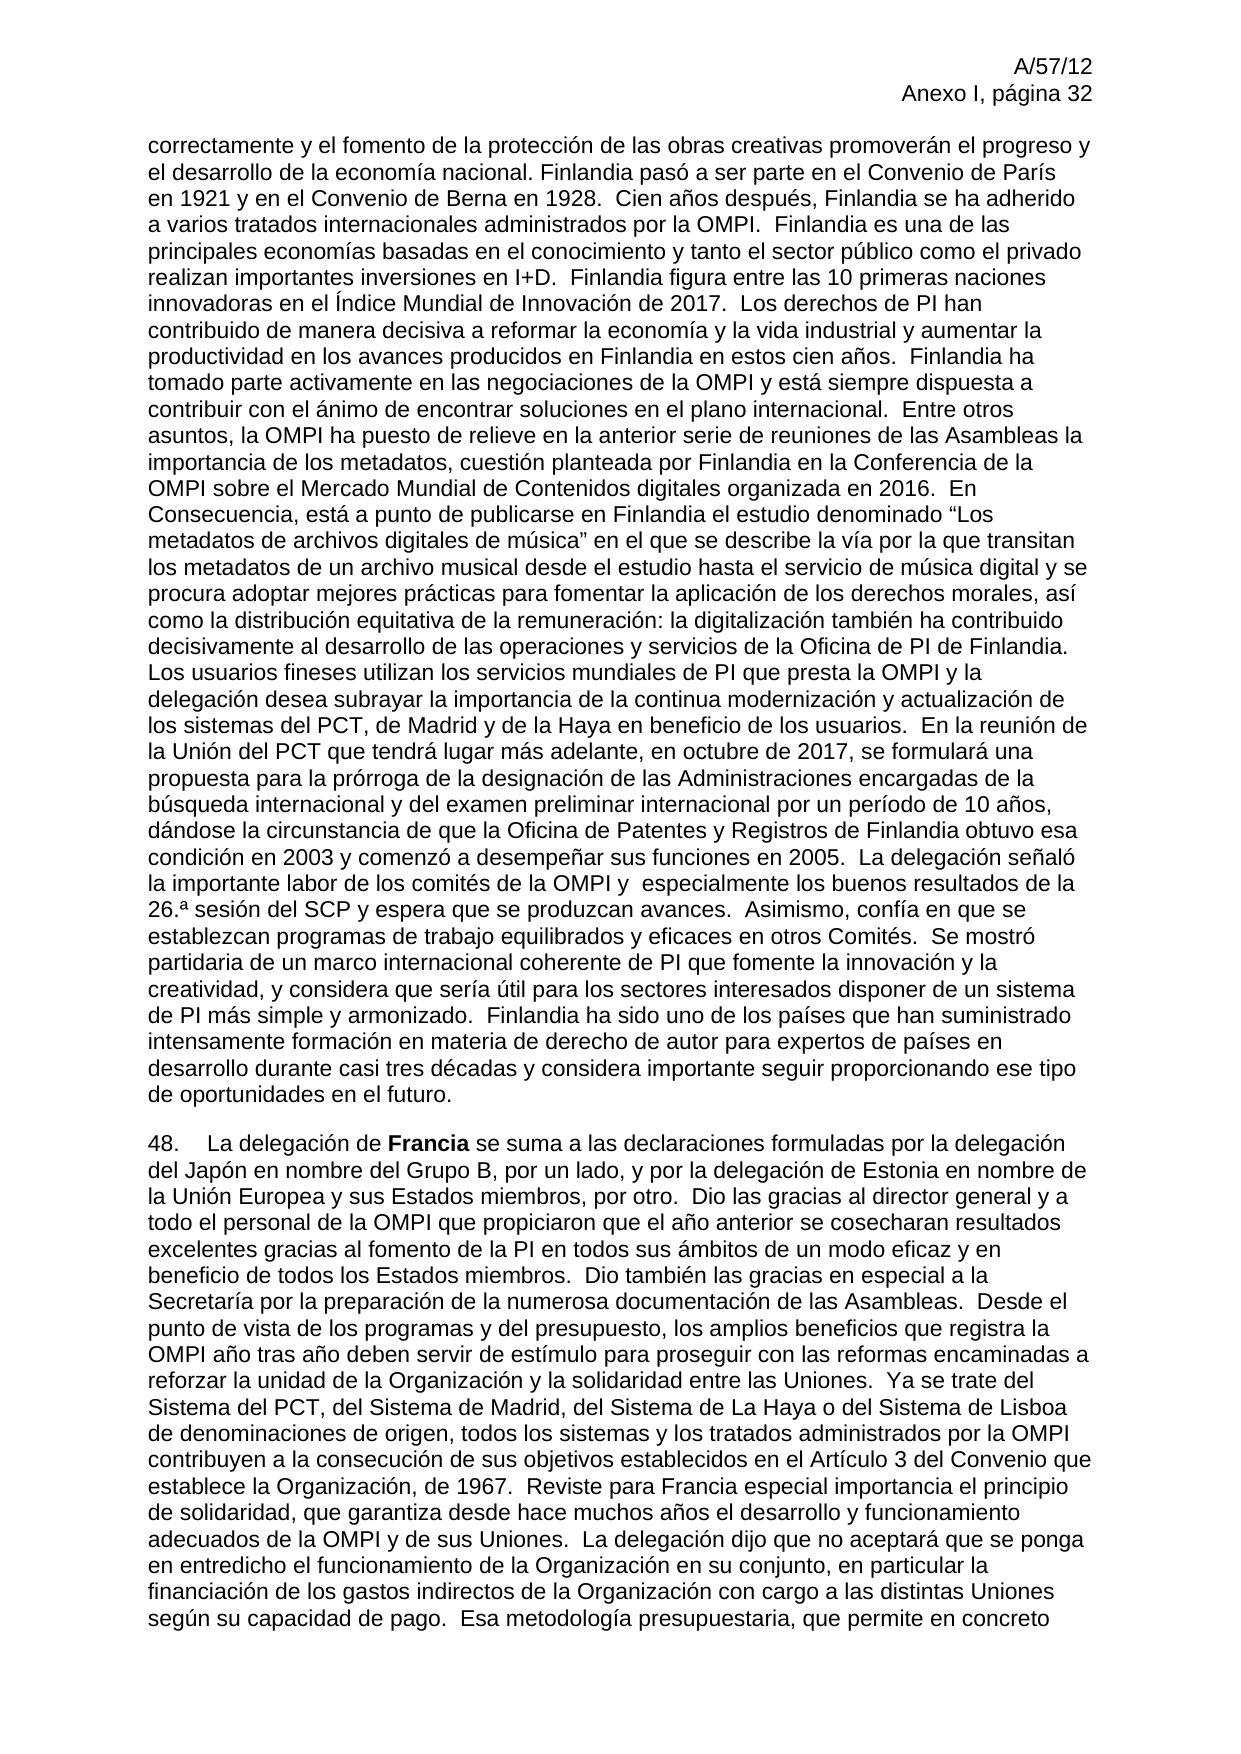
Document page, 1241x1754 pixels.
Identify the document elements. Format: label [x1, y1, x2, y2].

text [148, 1130, 1092, 1631]
text [148, 132, 1092, 1107]
